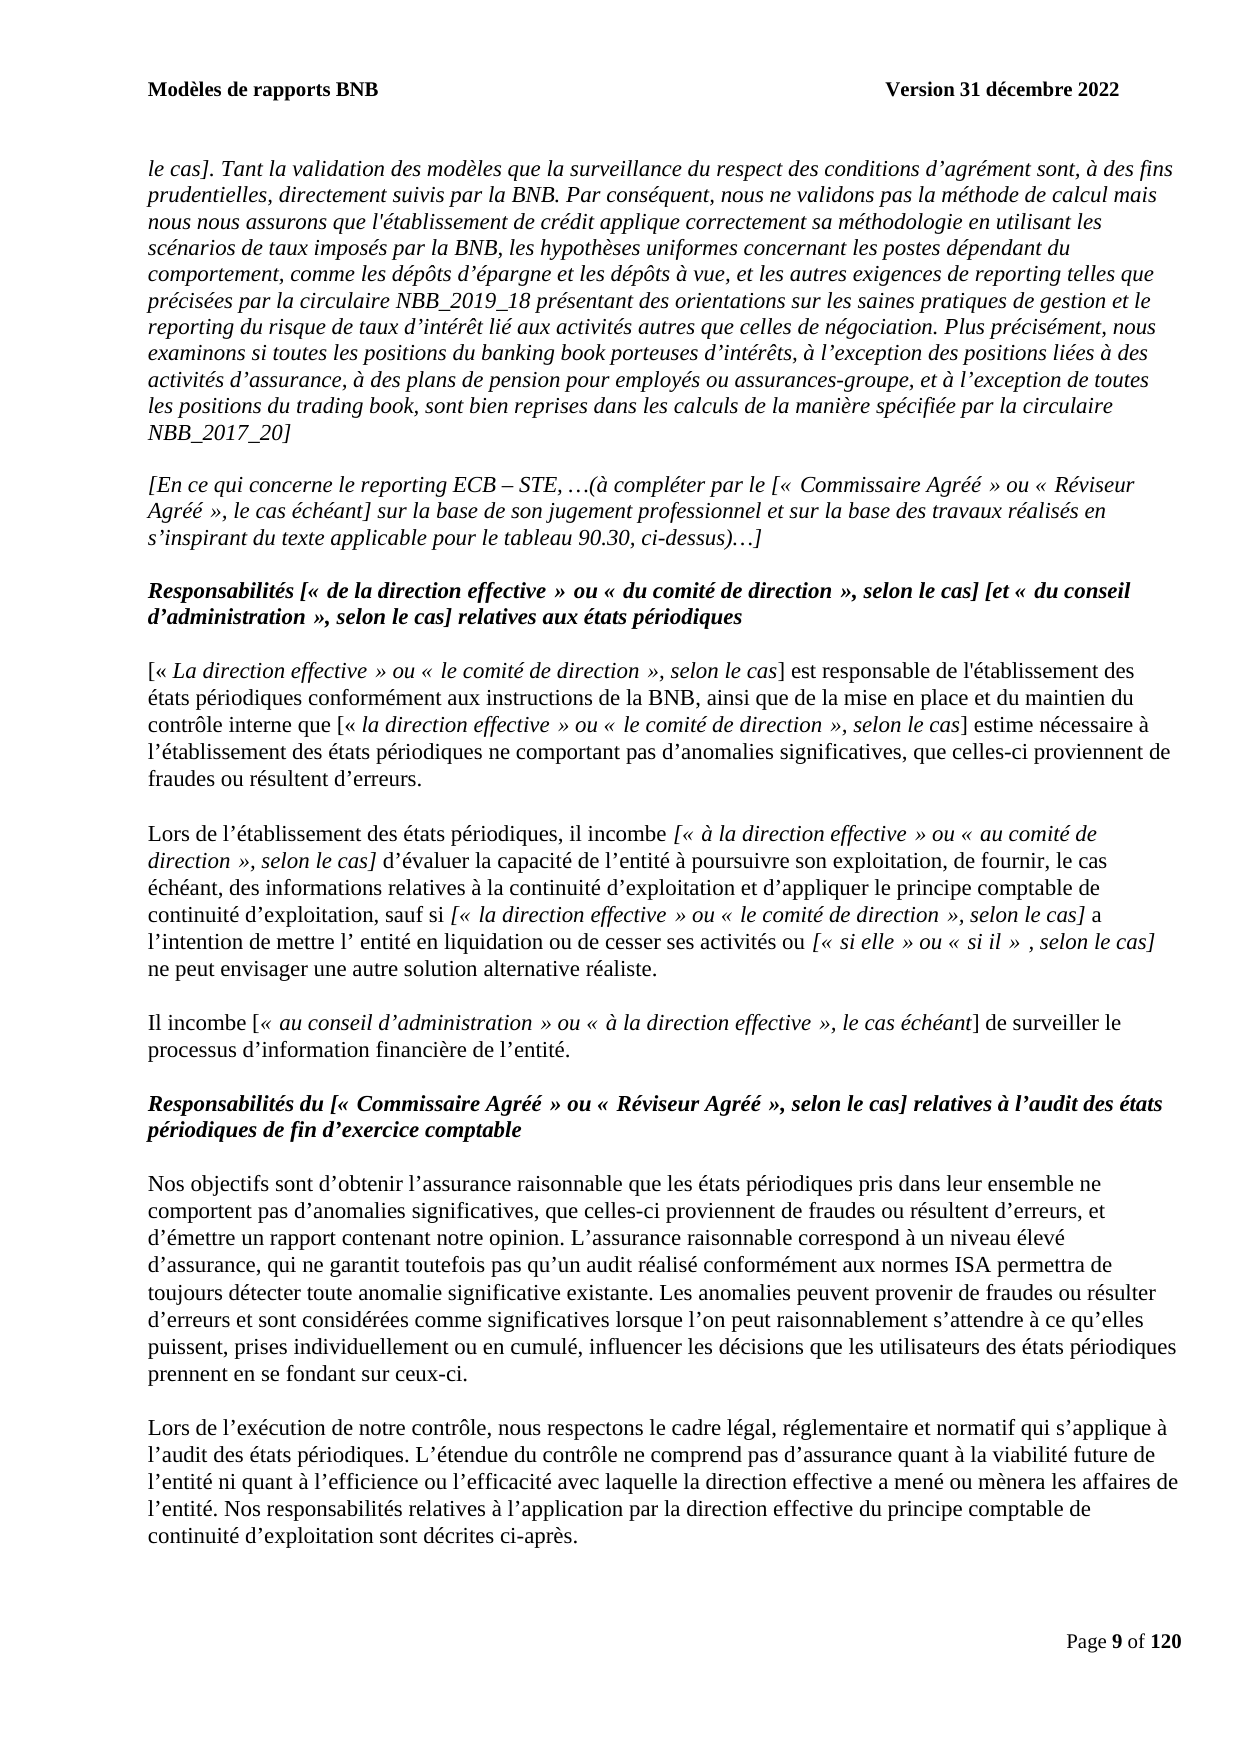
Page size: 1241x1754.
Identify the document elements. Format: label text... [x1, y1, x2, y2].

text Nos objectifs sont d’obtenir l’assurance raisonnable que les états périodiques pris dans leur ensemble ne comportent pas d’anomalies significatives, que celles-ci proviennent de fraudes ou résultent d’erreurs, et d’émettre un rapport contenant notre opinion. L’assurance raisonnable correspond à un niveau élevé d’assurance, qui ne garantit toutefois pas qu’un audit réalisé conformément aux normes ISA permettra de toujours détecter toute anomalie significative existante. Les anomalies peuvent provenir de fraudes ou résulter d’erreurs et sont considérées comme significatives lorsque l’on peut raisonnablement s’attendre à ce qu’elles puissent, prises individuellement ou en cumulé, influencer les décisions que les utilisateurs des états périodiques prennent en se fondant sur ceux-ci. [148, 1169, 1181, 1386]
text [148, 155, 1181, 445]
text [En ce qui concerne le reporting ECB – STE, …(à compléter par le [« Commissaire Agréé » ou « Réviseur Agréé », le cas échéant] sur la base de son jugement professionnel et sur la base des travaux réalisés en s’inspirant du texte applicable pour le tableau 90.30, ci-dessus)…] [148, 471, 1181, 550]
text Lors de l’exécution de notre contrôle, nous respectons le cadre légal, réglementaire et normatif qui s’applique à l’audit des états périodiques. L’étendue du contrôle ne comprend pas d’assurance quant à la viabilité future de l’entité ni quant à l’efficience ou l’efficacité avec laquelle la direction effective a mené ou mènera les affaires de l’entité. Nos responsabilités relatives à l’application par la direction effective du principe comptable de continuité d’exploitation sont décrites ci-après. [148, 1413, 1181, 1549]
text Responsabilités du [« Commissaire Agréé » ou « Réviseur Agréé », selon le cas] relatives à l’audit des états périodiques de fin d’exercice comptable [148, 1090, 1181, 1142]
text [« La direction effective » ou « le comité de direction », selon le cas] est responsable de l'établissement des états périodiques conformément aux instructions de la BNB, ainsi que de la mise en place et du maintien du contrôle interne que [« la direction effective » ou « le comité de direction », selon le cas] estime nécessaire à l’établissement des états périodiques ne comportant pas d’anomalies significatives, que celles-ci proviennent de fraudes ou résultent d’erreurs. [148, 656, 1181, 792]
text Responsabilités [« de la direction effective » ou « du comité de direction », selon le cas] [et « du conseil d’administration », selon le cas] relatives aux états périodiques [148, 577, 1181, 629]
text Il incombe [« au conseil d’administration » ou « à la direction effective », le cas échéant] de surveiller le processus d’information financière de l’entité. [148, 1008, 1181, 1063]
text Lors de l’établissement des états périodiques, il incombe [« à la direction effective » ou « au comité de direction », selon le cas] d’évaluer la capacité de l’entité à poursuivre son exploitation, de fournir, le cas échéant, des informations relatives à la continuité d’exploitation et d’appliquer le principe comptable de continuité d’exploitation, sauf si [« la direction effective » ou « le comité de direction », selon le cas] a l’intention de mettre l’ entité en liquidation ou de cesser ses activités ou [« si elle » ou « si il » , selon le cas] ne peut envisager une autre solution alternative réaliste. [148, 819, 1181, 981]
